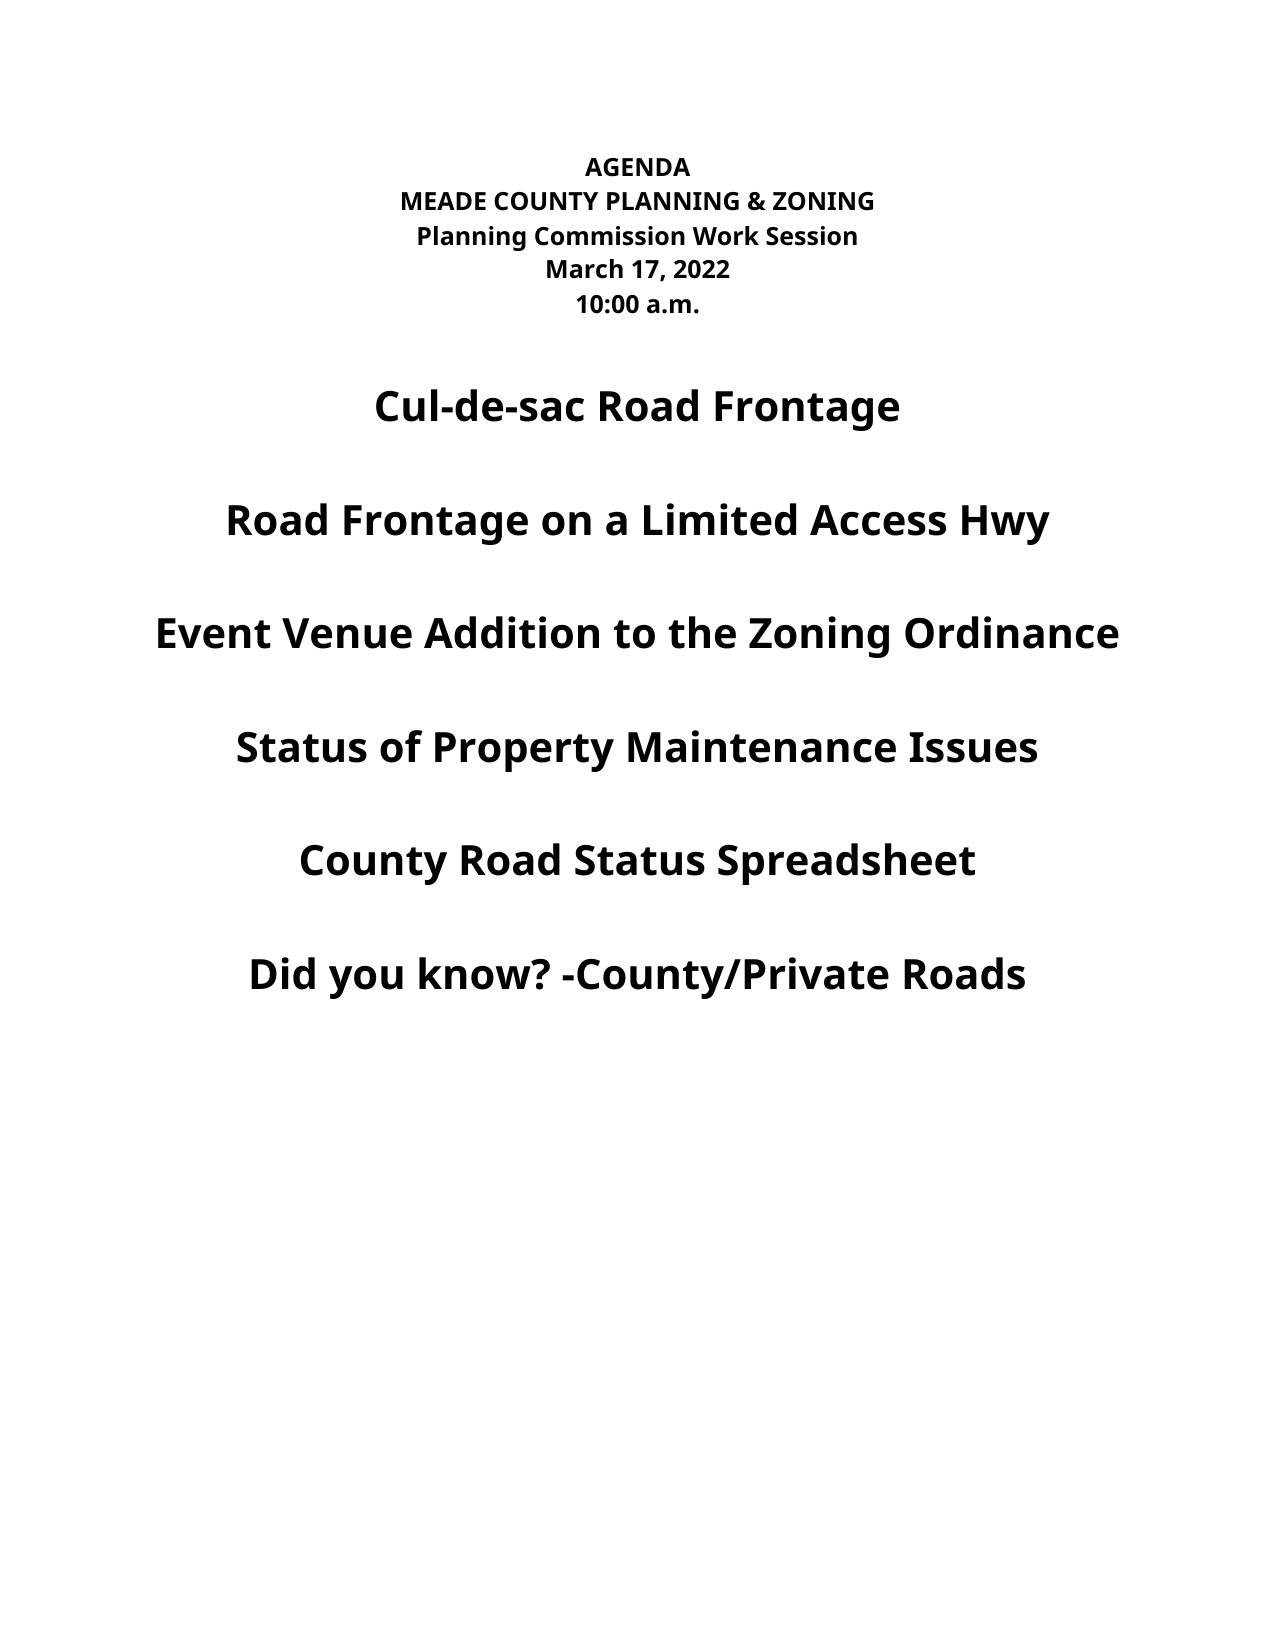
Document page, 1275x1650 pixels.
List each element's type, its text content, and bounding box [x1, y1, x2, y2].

text Planning Commission Work Session [150, 218, 1125, 252]
text Status of Property Maintenance Issues [150, 718, 1125, 774]
text County Road Status Spreadsheet [150, 831, 1125, 888]
text Did you know? -County/Private Roads [150, 945, 1125, 1002]
text Road Frontage on a Limited Access Hwy [150, 491, 1125, 547]
text Cul-de-sac Road Frontage [150, 377, 1125, 434]
text 10:00 a.m. [150, 286, 1125, 320]
text MEADE COUNTY PLANNING & ZONING [150, 184, 1125, 218]
text March 17, 2022 [150, 252, 1125, 286]
text AGENDA [150, 150, 1125, 184]
text Event Venue Addition to the Zoning Ordinance [150, 604, 1125, 661]
